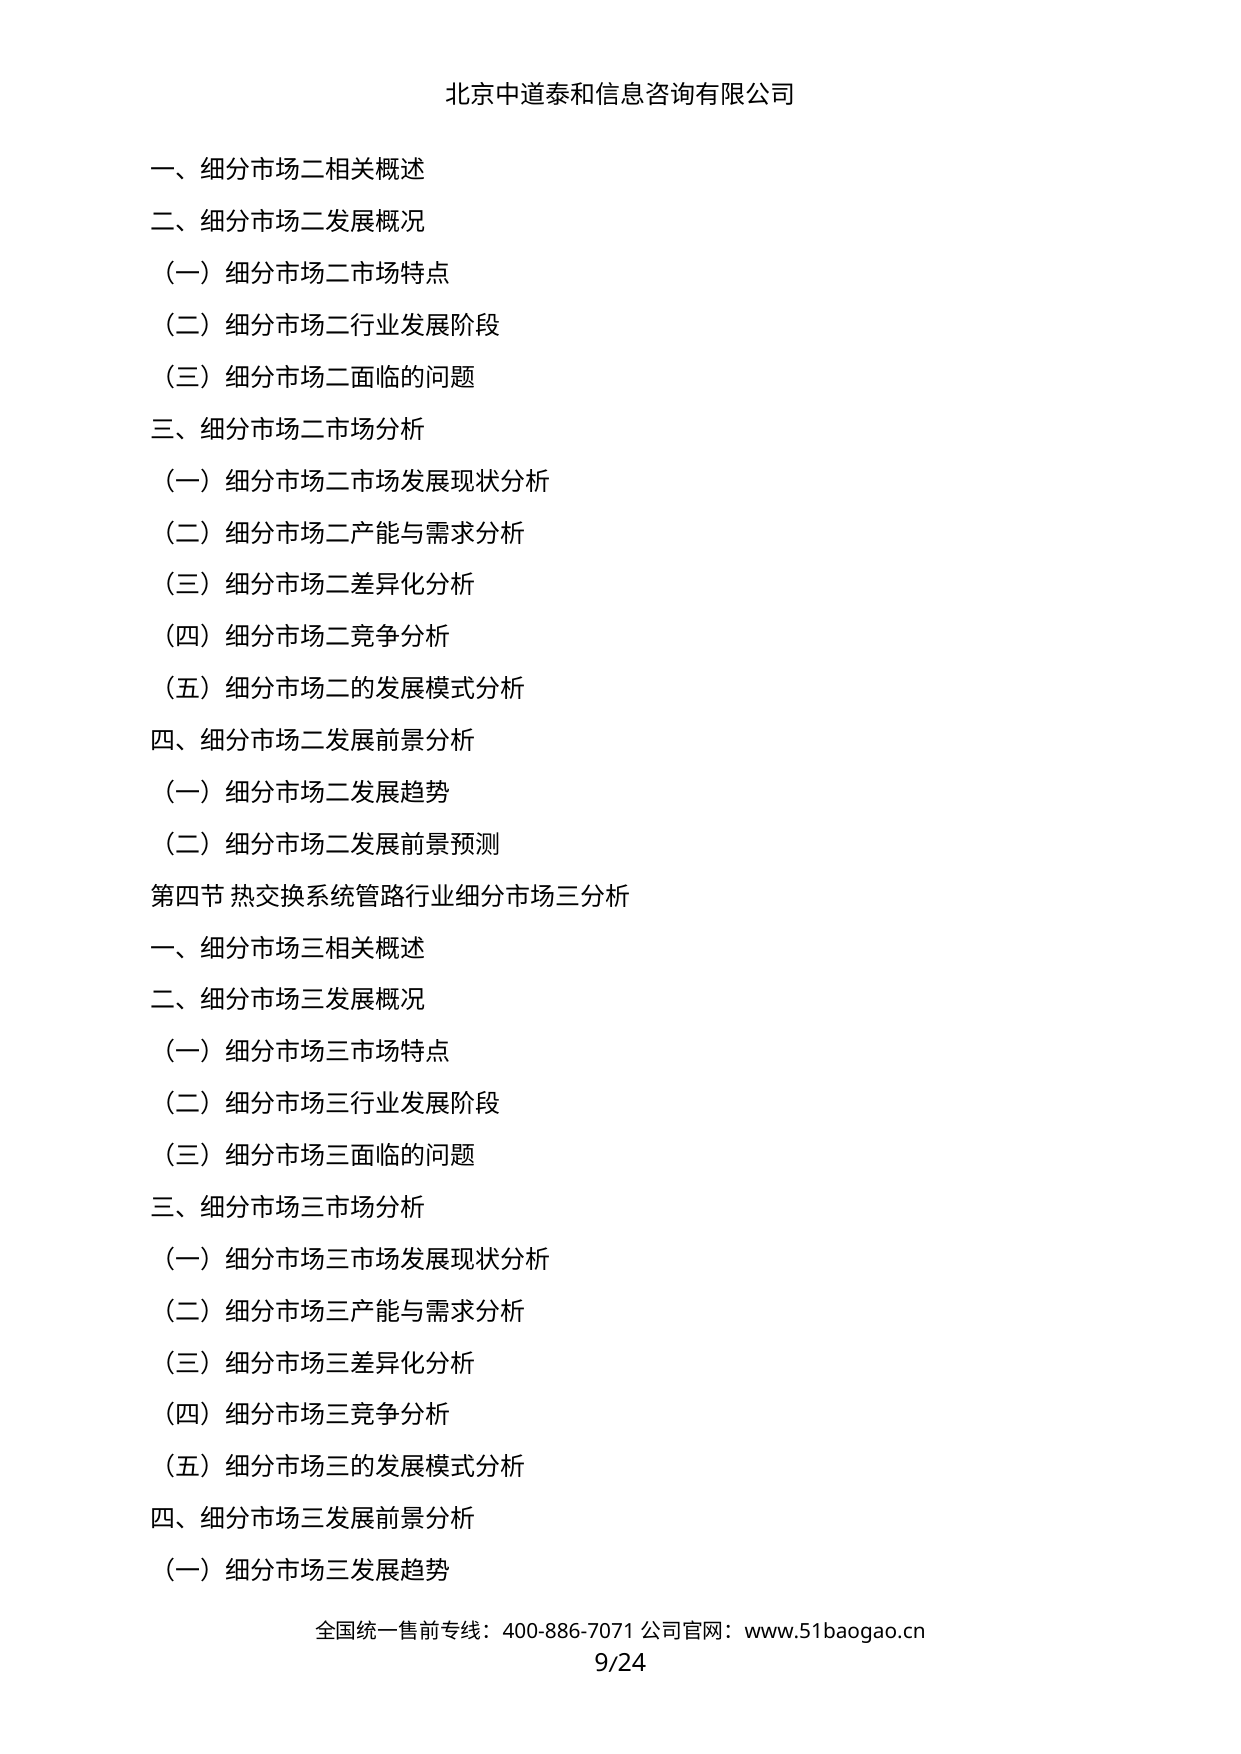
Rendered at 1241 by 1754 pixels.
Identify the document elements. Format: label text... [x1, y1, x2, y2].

text （一）细分市场三市场发展现状分析 [150, 1239, 1090, 1276]
text 四、细分市场二发展前景分析 [150, 721, 1090, 757]
text （一）细分市场三发展趋势 [150, 1551, 1090, 1587]
text （一）细分市场二市场发展现状分析 [150, 461, 1090, 497]
text （二）细分市场二发展前景预测 [150, 824, 1090, 861]
text （四）细分市场二竞争分析 [150, 617, 1090, 653]
text 一、细分市场三相关概述 [150, 928, 1090, 964]
text （三）细分市场二差异化分析 [150, 565, 1090, 601]
text （三）细分市场三面临的问题 [150, 1136, 1090, 1172]
text 三、细分市场二市场分析 [150, 409, 1090, 446]
text 一、细分市场二相关概述 [150, 150, 1090, 186]
text （四）细分市场三竞争分析 [150, 1395, 1090, 1431]
text （五）细分市场三的发展模式分析 [150, 1447, 1090, 1483]
text （二）细分市场三产能与需求分析 [150, 1291, 1090, 1327]
text （二）细分市场二行业发展阶段 [150, 306, 1090, 342]
text 二、细分市场三发展概况 [150, 980, 1090, 1016]
text （一）细分市场二发展趋势 [150, 772, 1090, 809]
text （三）细分市场三差异化分析 [150, 1343, 1090, 1379]
text （三）细分市场二面临的问题 [150, 357, 1090, 394]
text 第四节 热交换系统管路行业细分市场三分析 [150, 876, 1090, 912]
text 二、细分市场二发展概况 [150, 202, 1090, 238]
text （二）细分市场二产能与需求分析 [150, 513, 1090, 549]
text （五）细分市场二的发展模式分析 [150, 669, 1090, 705]
text 四、细分市场三发展前景分析 [150, 1499, 1090, 1535]
text （一）细分市场二市场特点 [150, 254, 1090, 290]
text （一）细分市场三市场特点 [150, 1032, 1090, 1068]
text 三、细分市场三市场分析 [150, 1187, 1090, 1224]
text （二）细分市场三行业发展阶段 [150, 1084, 1090, 1120]
